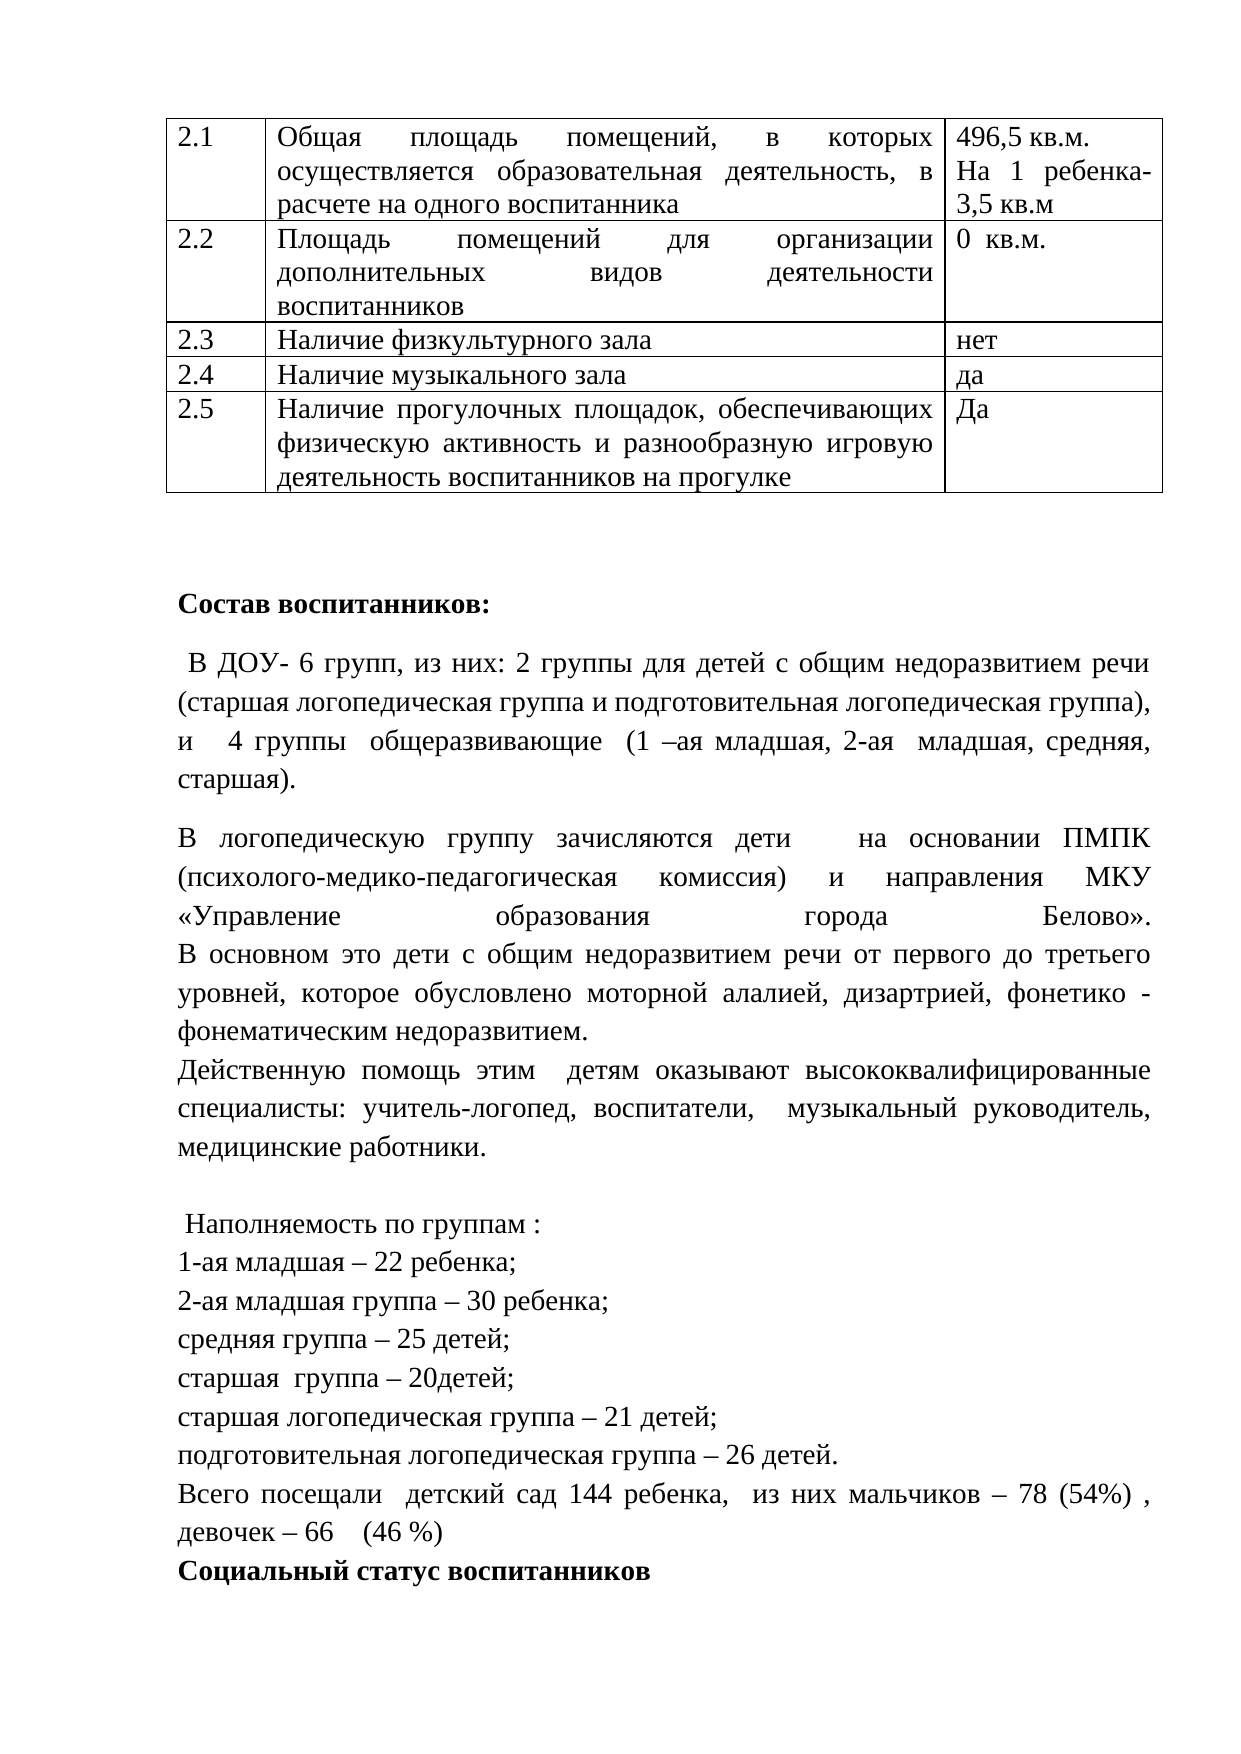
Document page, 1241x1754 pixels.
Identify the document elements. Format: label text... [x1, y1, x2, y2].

text Социальный статус воспитанников [177, 1553, 1152, 1586]
text В ДОУ- 6 групп, из них: 2 группы для детей с общим недоразвитием речи (старшая логопедическая группа и подготовительная логопедическая группа), и 4 группы общеразвивающие (1 –ая младшая, 2-ая младшая, средняя, старшая). [177, 646, 1152, 795]
table_cell да [946, 357, 1162, 391]
text Состав воспитанников: [177, 586, 1152, 620]
table_cell Общая площадь помещений, в которых осуществляется образовательная деятельность, в расчете на одного воспитанника [266, 119, 944, 220]
table_cell 2.4 [167, 357, 265, 391]
table_cell Наличие музыкального зала [266, 357, 944, 391]
table_cell 2.2 [167, 221, 265, 321]
text подготовительная логопедическая группа – 26 детей. [177, 1437, 1152, 1471]
table_cell 2.1 [167, 119, 265, 220]
text старшая логопедическая группа – 21 детей; [177, 1399, 1152, 1432]
text В логопедическую группу зачисляются дети на основании ПМПК (психолого-медико-педагогическая комиссия) и направления МКУ «Управление образования города Белово». В основном это дети с общим недоразвитием речи от первого до третьего уровней, которое обусловлено моторной алалией, дизартрией, фонетико - фонематическим недоразвитием. [177, 821, 1152, 1047]
table_cell Да [946, 392, 1162, 492]
table_cell Наличие физкультурного зала [266, 323, 944, 356]
table_cell 0 кв.м. [946, 221, 1162, 321]
text 2-ая младшая группа – 30 ребенка; [177, 1283, 1152, 1317]
table_cell Площадь помещений для организации дополнительных видов деятельности воспитанников [266, 221, 944, 321]
table_cell нет [946, 323, 1162, 356]
table_cell Наличие прогулочных площадок, обеспечивающих физическую активность и разнообразную игровую деятельность воспитанников на прогулке [266, 392, 944, 492]
table_cell 2.3 [167, 323, 265, 356]
table_cell 2.5 [167, 392, 265, 492]
text средняя группа – 25 детей; [177, 1322, 1152, 1355]
text Наполняемость по группам : [177, 1206, 1152, 1239]
text старшая группа – 20детей; [177, 1360, 1152, 1394]
text Всего посещали детский сад 144 ребенка, из них мальчиков – 78 (54%) , девочек – 66 (46 %) [177, 1476, 1152, 1548]
text Действенную помощь этим детям оказывают высококвалифицированные специалисты: учитель-логопед, воспитатели, музыкальный руководитель, медицинские работники. [177, 1052, 1152, 1162]
table_cell 496,5 кв.м. На 1 ребенка-3,5 кв.м [946, 119, 1162, 220]
text 1-ая младшая – 22 ребенка; [177, 1244, 1152, 1278]
